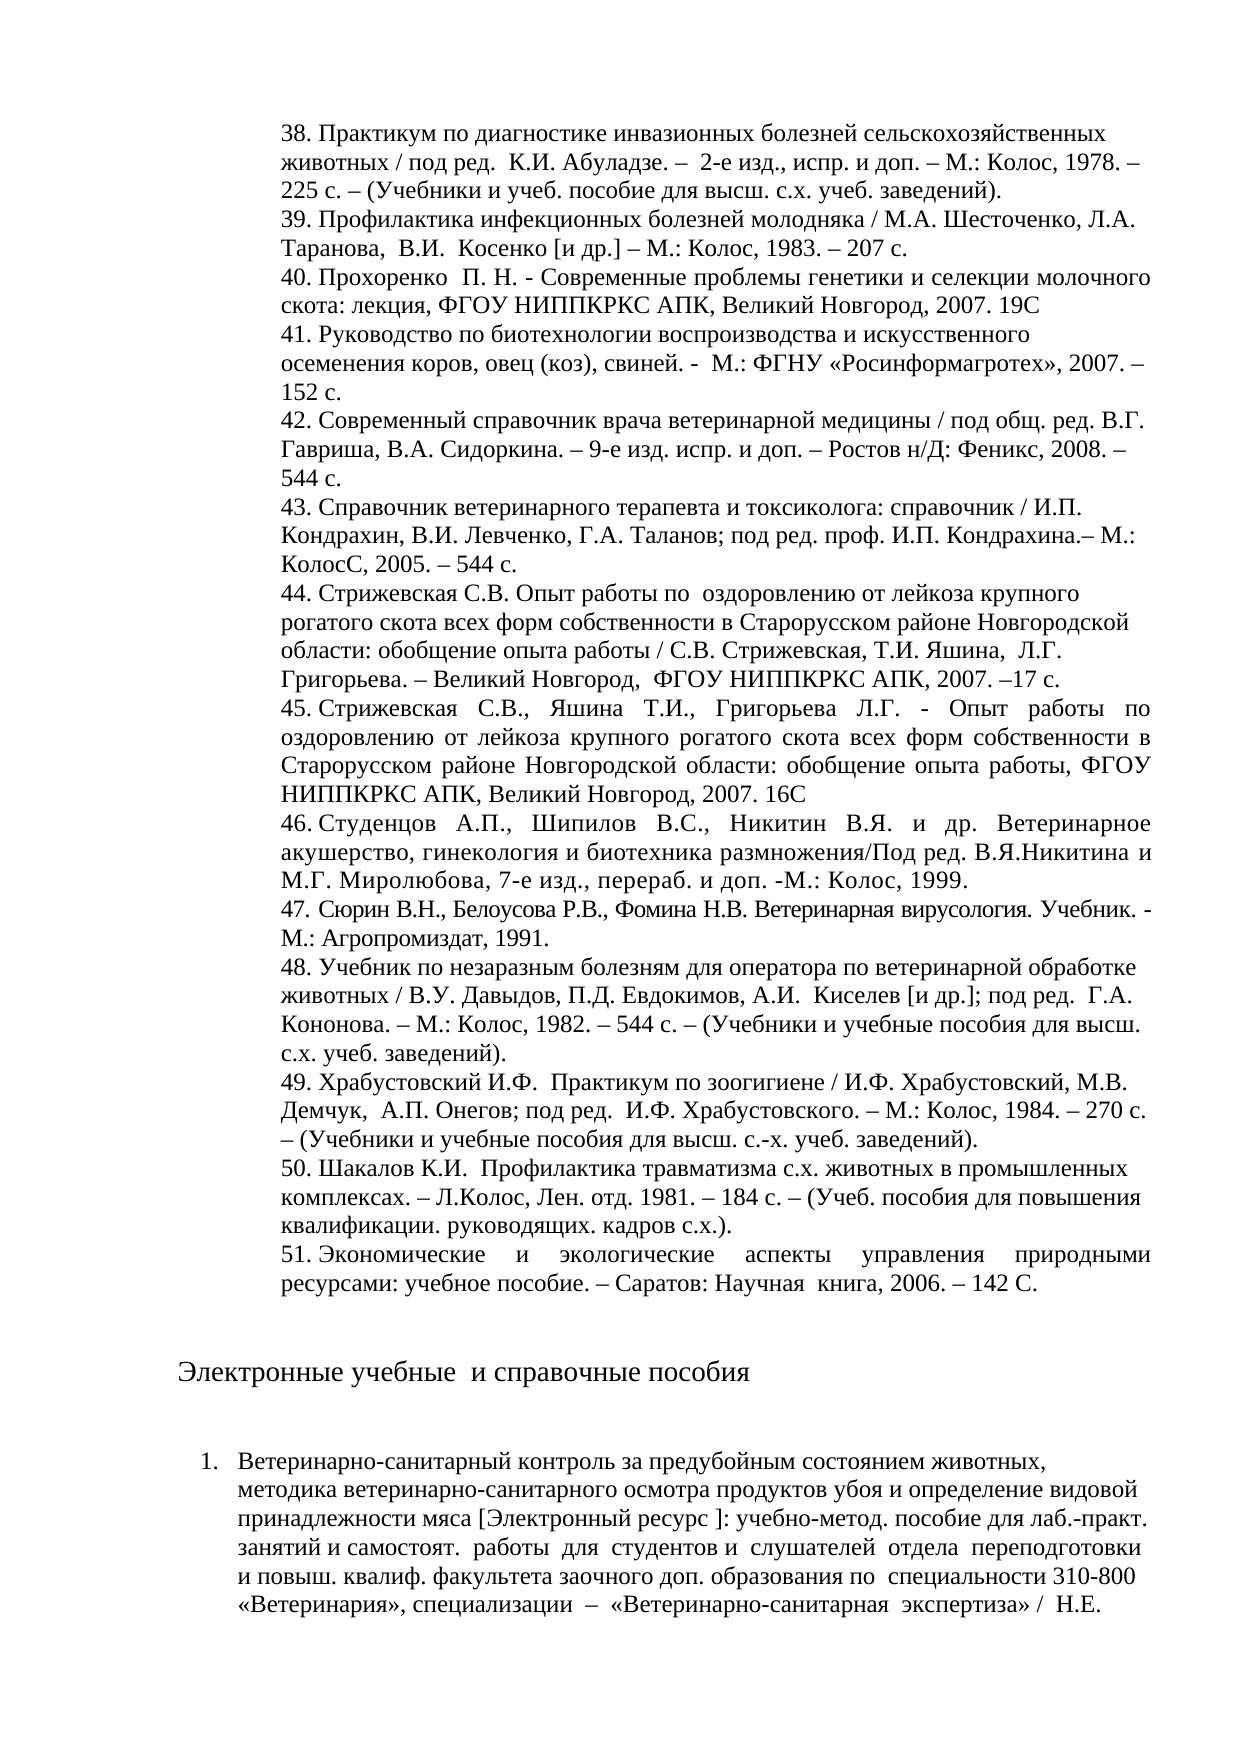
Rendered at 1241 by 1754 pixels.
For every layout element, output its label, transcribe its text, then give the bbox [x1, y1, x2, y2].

list Стрижевская С.В., Яшина Т.И., Григорьева Л.Г. - Опыт работы по оздоровлению от лейкоза крупного рогатого скота всех форм собственности в Старорусском районе Новгородской области: обобщение опыта работы, ФГОУ НИППКРКС АПК, Великий Новгород, 2007. 16С [281, 693, 1152, 808]
list Стрижевская С.В. Опыт работы по оздоровлению от лейкоза крупного рогатого скота всех форм собственности в Старорусском районе Новгородской области: обобщение опыта работы / С.В. Стрижевская, Т.И. Яшина, Л.Г. Григорьева. – Великий Новгород, ФГОУ НИППКРКС АПК, 2007. –17 с. [281, 578, 1152, 693]
list Современный справочник врача ветеринарной медицины / под общ. ред. В.Г. Гавриша, В.А. Сидоркина. – 9-е изд. испр. и доп. – Ростов н/Д: Феникс, 2008. – 544 с. [281, 406, 1152, 492]
list Справочник ветеринарного терапевта и токсиколога: справочник / И.П. Кондрахин, В.И. Левченко, Г.А. Таланов; под ред. проф. И.П. Кондрахина.– М.: КолосС, 2005. – 544 с. [281, 492, 1152, 578]
list Студенцов А.П., Шипилов B.C., Никитин В.Я. и др. Ветеринарное акушерство, гинекология и биотехника размножения/Под ред. В.Я.Никитина и М.Г. Миролюбова, 7-е изд., перераб. и доп. -М.: Колос, 1999. [281, 808, 1152, 894]
list Храбустовский И.Ф. Практикум по зоогигиене / И.Ф. Храбустовский, М.В. Демчук, А.П. Онегов; под ред. И.Ф. Храбустовского. – М.: Колос, 1984. – 270 с. – (Учебники и учебные пособия для высш. с.-х. учеб. заведений). [281, 1067, 1152, 1153]
list Экономические и экологические аспекты управления природными ресурсами: учебное пособие. – Саратов: Научная книга, 2006. – 142 С. [281, 1239, 1152, 1297]
list Шакалов К.И. Профилактика травматизма с.х. животных в промышленных комплексах. – Л.Колос, Лен. отд. 1981. – 184 с. – (Учеб. пособия для повышения квалификации. руководящих. кадров с.х.). [281, 1153, 1152, 1239]
list Практикум по диагностике инвазионных болезней сельскохозяйственных животных / под ред. К.И. Абуладзе. – 2-е изд., испр. и доп. – М.: Колос, 1978. – 225 с. – (Учебники и учеб. пособие для высш. с.х. учеб. заведений). [281, 118, 1152, 204]
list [200, 1446, 1152, 1618]
list Профилактика инфекционных болезней молодняка / М.А. Шесточенко, Л.А. Таранова, В.И. Косенко [и др.] – М.: Колос, 1983. – 207 с. [281, 204, 1152, 262]
list Учебник по незаразным болезням для оператора по ветеринарной обработке животных / В.У. Давыдов, П.Д. Евдокимов, А.И. Киселев [и др.]; под ред. Г.А. Кононова. – М.: Колос, 1982. – 544 с. – (Учебники и учебные пособия для высш. с.х. учеб. заведений). [281, 952, 1152, 1067]
list Руководство по биотехнологии воспроизводства и искусственного осеменения коров, овец (коз), свиней. - М.: ФГНУ «Росинформагротех», 2007. – 152 с. [281, 319, 1152, 406]
list Прохоренко П. Н. - Современные проблемы генетики и селекции молочного скота: лекция, ФГОУ НИППКРКС АПК, Великий Новгород, 2007. 19С [281, 262, 1152, 319]
text Электронные учебные и справочные пособия [177, 1354, 1152, 1388]
list Сюрин В.Н., Белоусова Р.В., Фомина Н.В. Ветеринарная вирусология. Учебник. -М.: Агропромиздат, 1991. [281, 894, 1152, 952]
